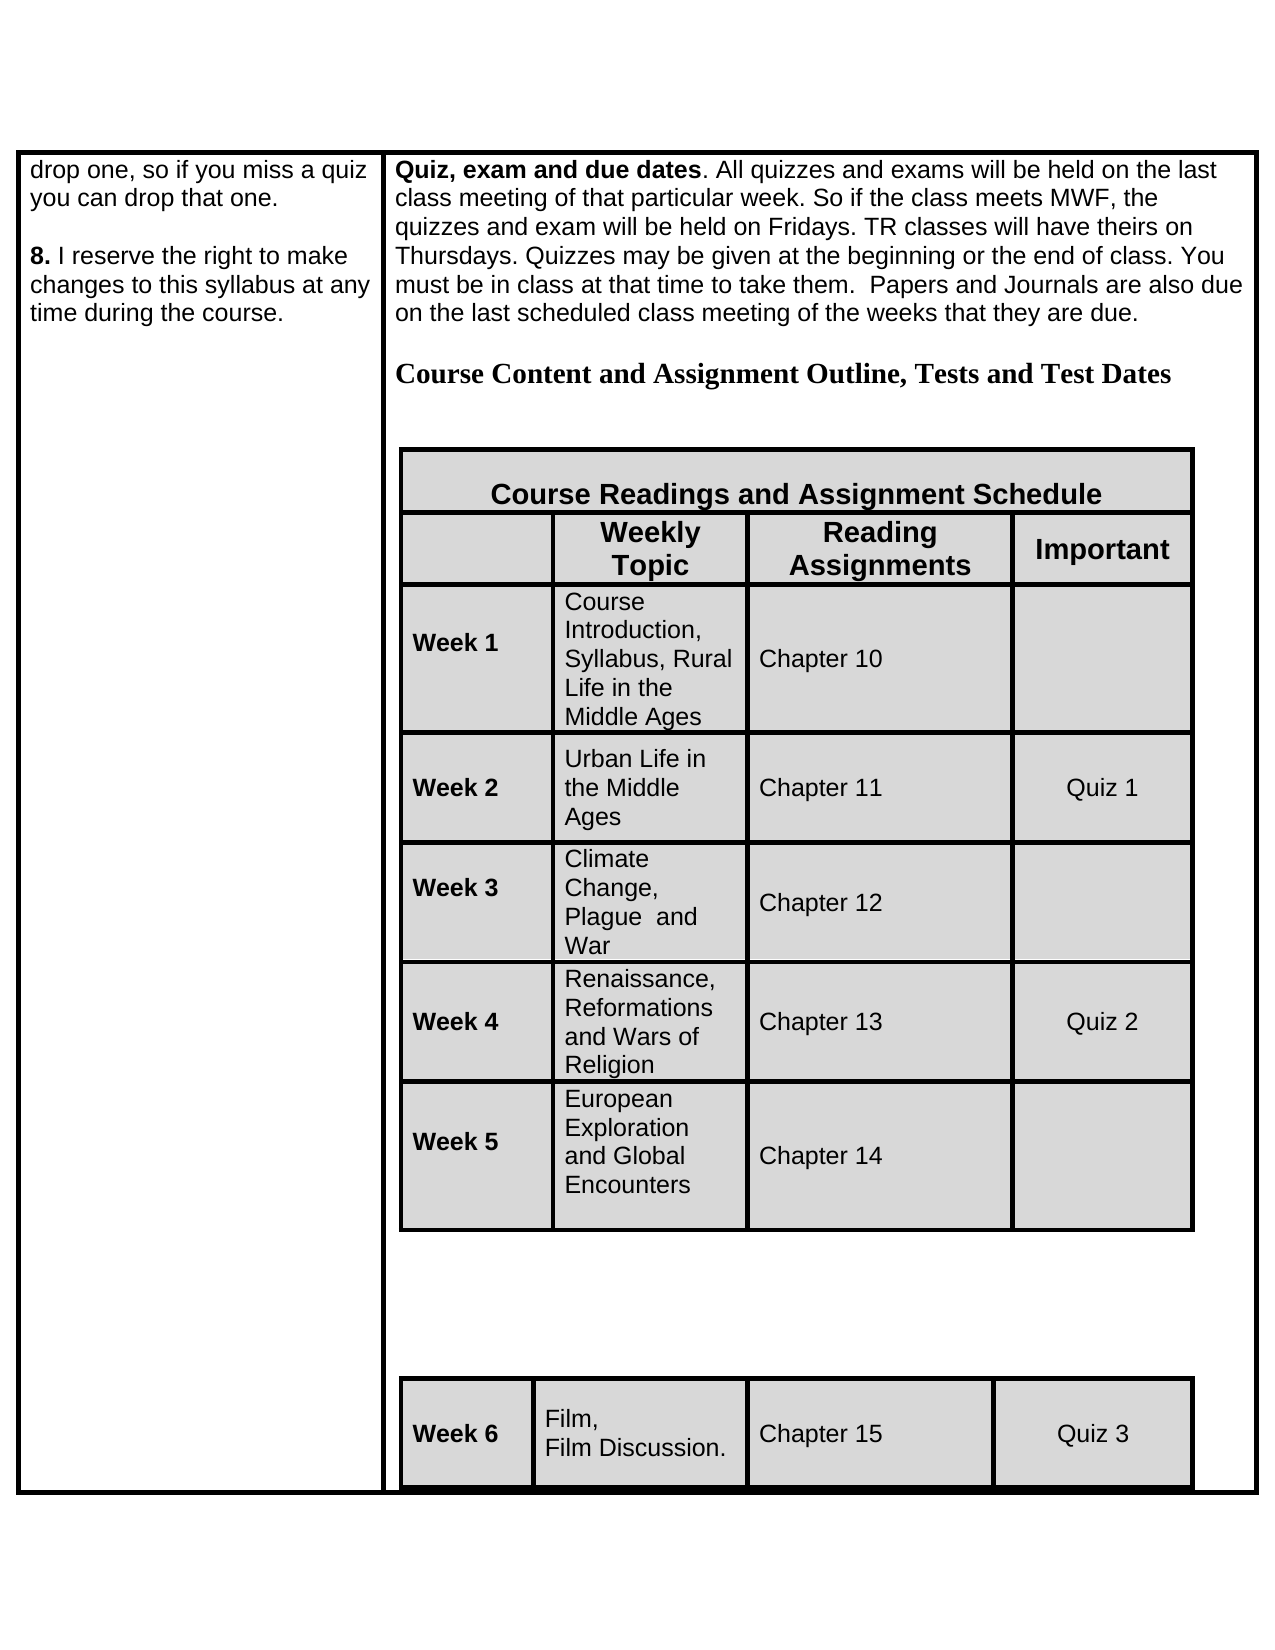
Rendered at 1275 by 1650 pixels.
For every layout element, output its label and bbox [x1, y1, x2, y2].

table_header [386, 155, 1254, 1490]
table_header [21, 155, 381, 1490]
